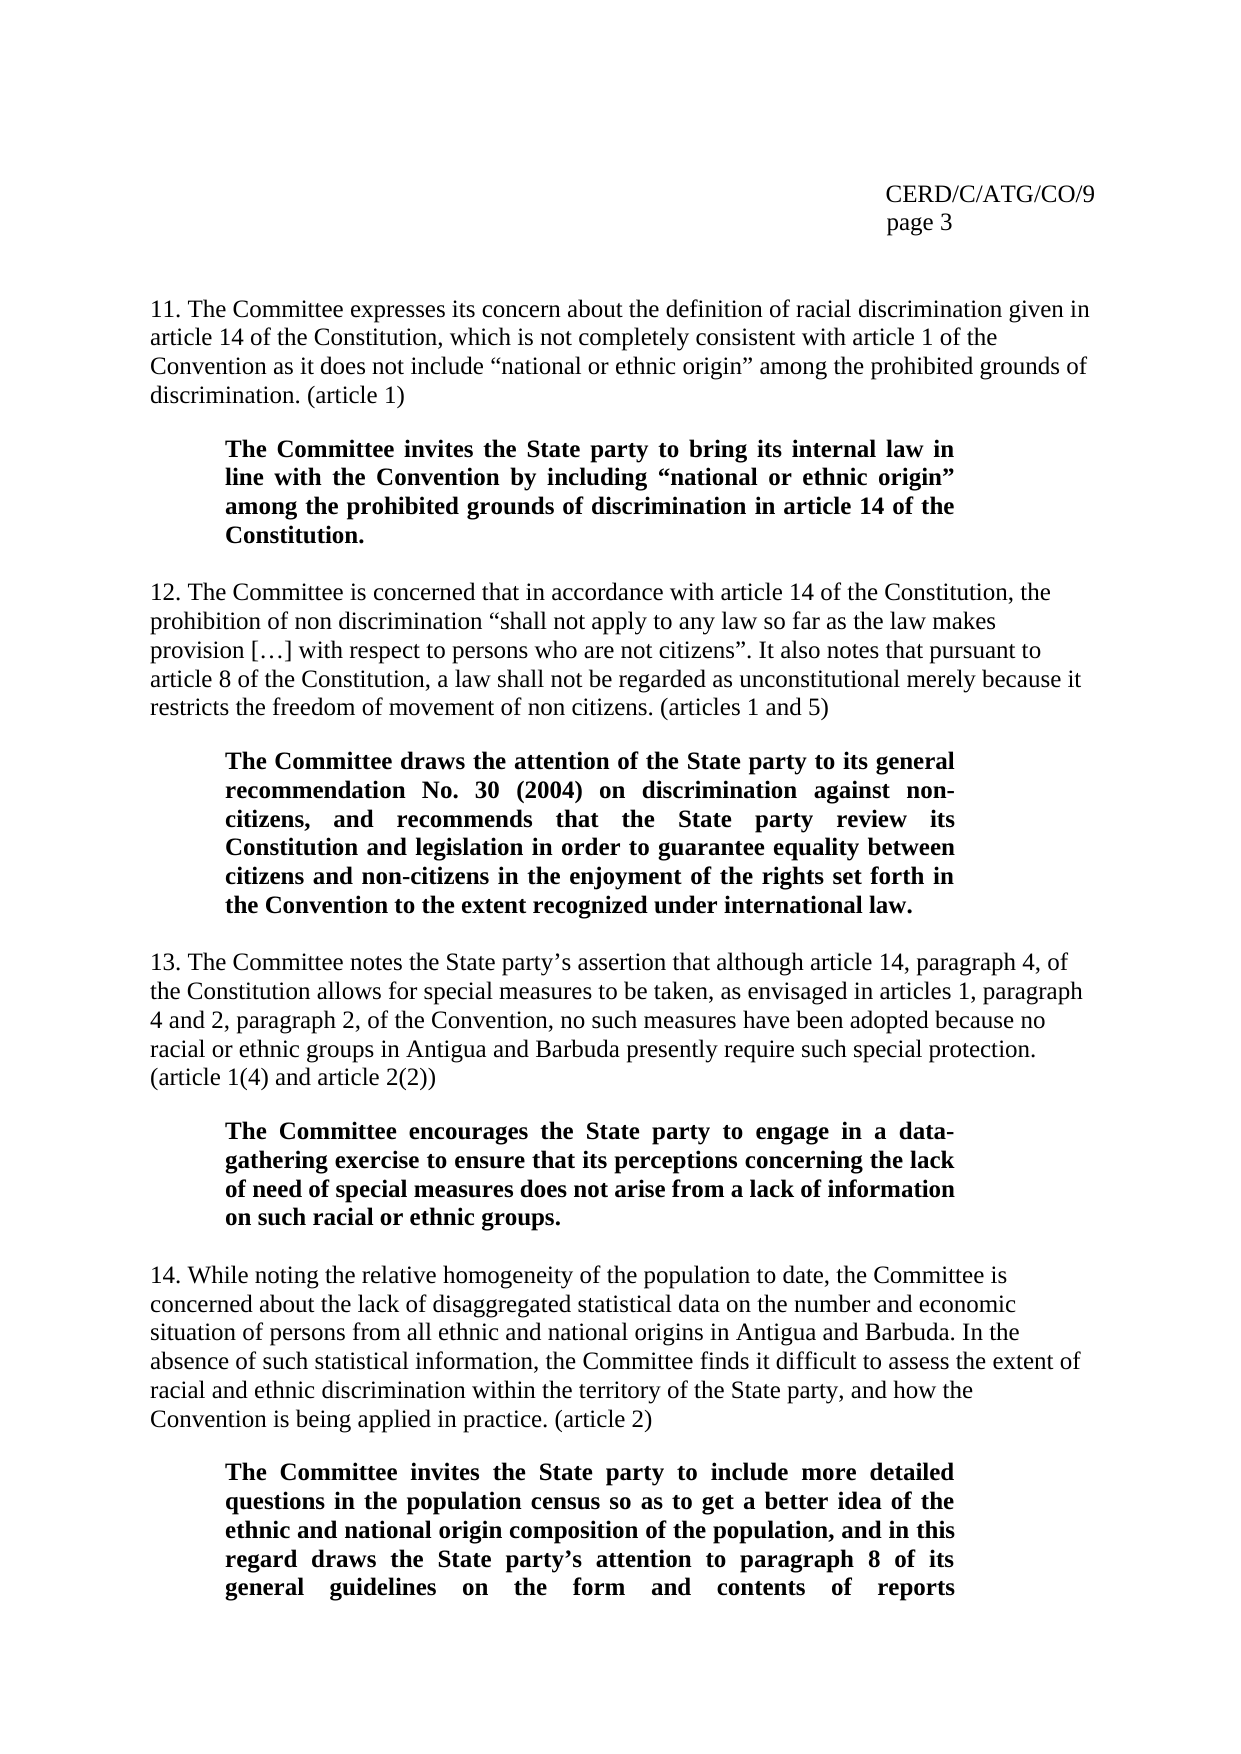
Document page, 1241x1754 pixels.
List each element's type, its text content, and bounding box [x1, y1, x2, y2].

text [225, 1457, 956, 1601]
text The Committee encourages the State party to engage in a data-gathering exercise to ensure that its perceptions concerning the lack of need of special measures does not arise from a lack of information on such racial or ethnic groups. [225, 1116, 956, 1231]
list While noting the relative homogeneity of the population to date, the Committee is concerned about the lack of disaggregated statistical data on the number and economic situation of persons from all ethnic and national origins in Antigua and Barbuda. In the absence of such statistical information, the Committee finds it difficult to assess the extent of racial and ethnic discrimination within the territory of the State party, and how the Convention is being applied in practice. (article 2) [150, 1260, 1090, 1432]
list The Committee is concerned that in accordance with article 14 of the Constitution, the prohibition of non discrimination “shall not apply to any law so far as the law makes provision […] with respect to persons who are not citizens”. It also notes that pursuant to article 8 of the Constitution, a law shall not be regarded as unconstitutional merely because it restricts the freedom of movement of non citizens. (articles 1 and 5) [150, 577, 1090, 721]
text The Committee invites the State party to bring its internal law in line with the Convention by including “national or ethnic origin” among the prohibited grounds of discrimination in article 14 of the Constitution. [225, 434, 956, 549]
list The Committee expresses its concern about the definition of racial discrimination given in article 14 of the Constitution, which is not completely consistent with article 1 of the Convention as it does not include “national or ethnic origin” among the prohibited grounds of discrimination. (article 1) [150, 294, 1090, 409]
list The Committee notes the State party’s assertion that although article 14, paragraph 4, of the Constitution allows for special measures to be taken, as envisaged in articles 1, paragraph 4 and 2, paragraph 2, of the Convention, no such measures have been adopted because no racial or ethnic groups in Antigua and Barbuda presently require such special protection. (article 1(4) and article 2(2)) [150, 947, 1090, 1091]
text The Committee draws the attention of the State party to its general recommendation No. 30 (2004) on discrimination against non-citizens, and recommends that the State party review its Constitution and legislation in order to guarantee equality between citizens and non-citizens in the enjoyment of the rights set forth in the Convention to the extent recognized under international law. [225, 746, 956, 919]
